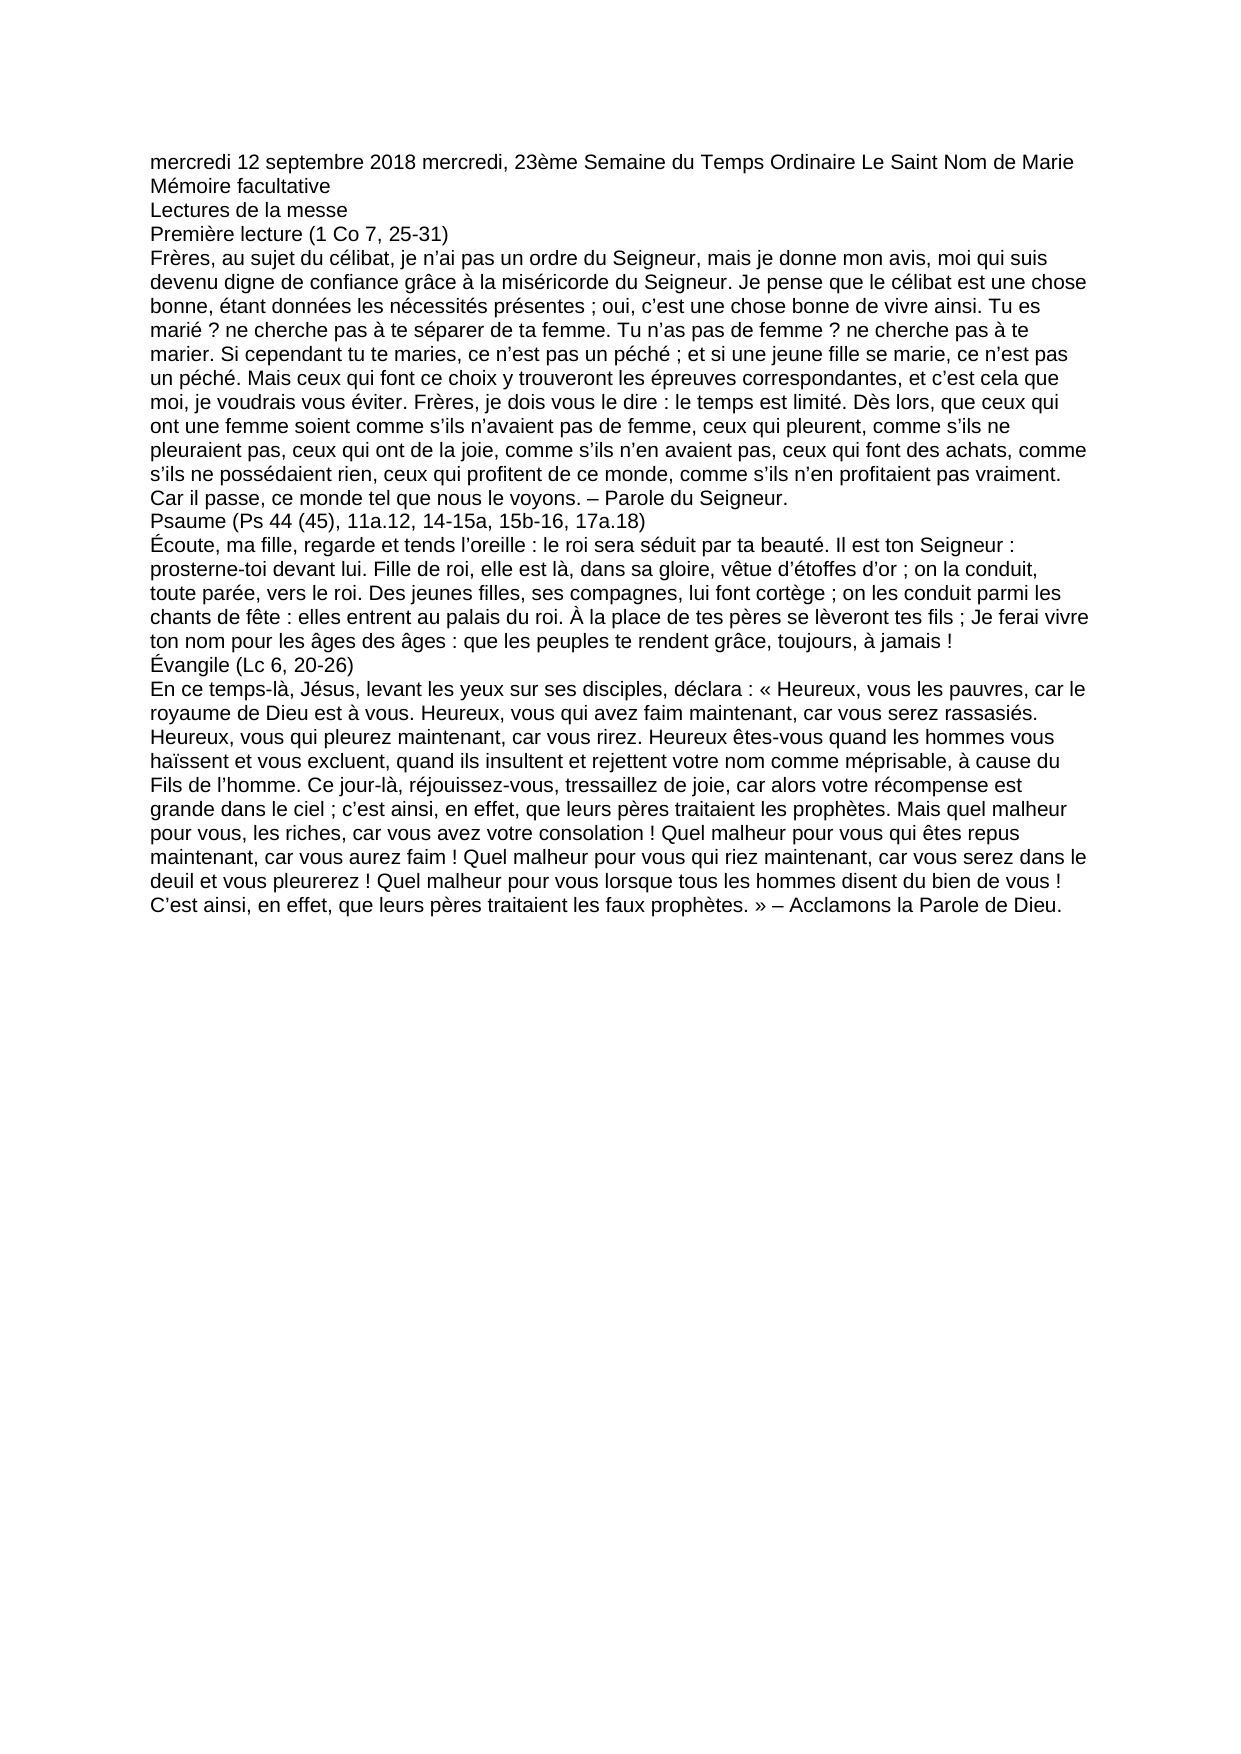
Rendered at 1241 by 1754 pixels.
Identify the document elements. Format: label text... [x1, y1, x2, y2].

text Écoute, ma fille, regarde et tends l’oreille : le roi sera séduit par ta beauté. Il est ton Seigneur : prosterne-toi devant lui. Fille de roi, elle est là, dans sa gloire, vêtue d’étoffes d’or ; on la conduit, toute parée, vers le roi. Des jeunes filles, ses compagnes, lui font cortège ; on les conduit parmi les chants de fête : elles entrent au palais du roi. À la place de tes pères se lèveront tes fils ; Je ferai vivre ton nom pour les âges des âges : que les peuples te rendent grâce, toujours, à jamais ! [150, 533, 1090, 653]
text Frères, au sujet du célibat, je n’ai pas un ordre du Seigneur, mais je donne mon avis, moi qui suis devenu digne de confiance grâce à la miséricorde du Seigneur. Je pense que le célibat est une chose bonne, étant données les nécessités présentes ; oui, c’est une chose bonne de vivre ainsi. Tu es marié ? ne cherche pas à te séparer de ta femme. Tu n’as pas de femme ? ne cherche pas à te marier. Si cependant tu te maries, ce n’est pas un péché ; et si une jeune fille se marie, ce n’est pas un péché. Mais ceux qui font ce choix y trouveront les épreuves correspondantes, et c’est cela que moi, je voudrais vous éviter. Frères, je dois vous le dire : le temps est limité. Dès lors, que ceux qui ont une femme soient comme s’ils n’avaient pas de femme, ceux qui pleurent, comme s’ils ne pleuraient pas, ceux qui ont de la joie, comme s’ils n’en avaient pas, ceux qui font des achats, comme s’ils ne possédaient rien, ceux qui profitent de ce monde, comme s’ils n’en profitaient pas vraiment. Car il passe, ce monde tel que nous le voyons. – Parole du Seigneur. [150, 246, 1090, 509]
text En ce temps-là, Jésus, levant les yeux sur ses disciples, déclara : « Heureux, vous les pauvres, car le royaume de Dieu est à vous. Heureux, vous qui avez faim maintenant, car vous serez rassasiés. Heureux, vous qui pleurez maintenant, car vous rirez. Heureux êtes-vous quand les hommes vous haïssent et vous excluent, quand ils insultent et rejettent votre nom comme méprisable, à cause du Fils de l’homme. Ce jour-là, réjouissez-vous, tressaillez de joie, car alors votre récompense est grande dans le ciel ; c’est ainsi, en effet, que leurs pères traitaient les prophètes. Mais quel malheur pour vous, les riches, car vous avez votre consolation ! Quel malheur pour vous qui êtes repus maintenant, car vous aurez faim ! Quel malheur pour vous qui riez maintenant, car vous serez dans le deuil et vous pleurerez ! Quel malheur pour vous lorsque tous les hommes disent du bien de vous ! C’est ainsi, en effet, que leurs pères traitaient les faux prophètes. » – Acclamons la Parole de Dieu. [150, 677, 1090, 917]
